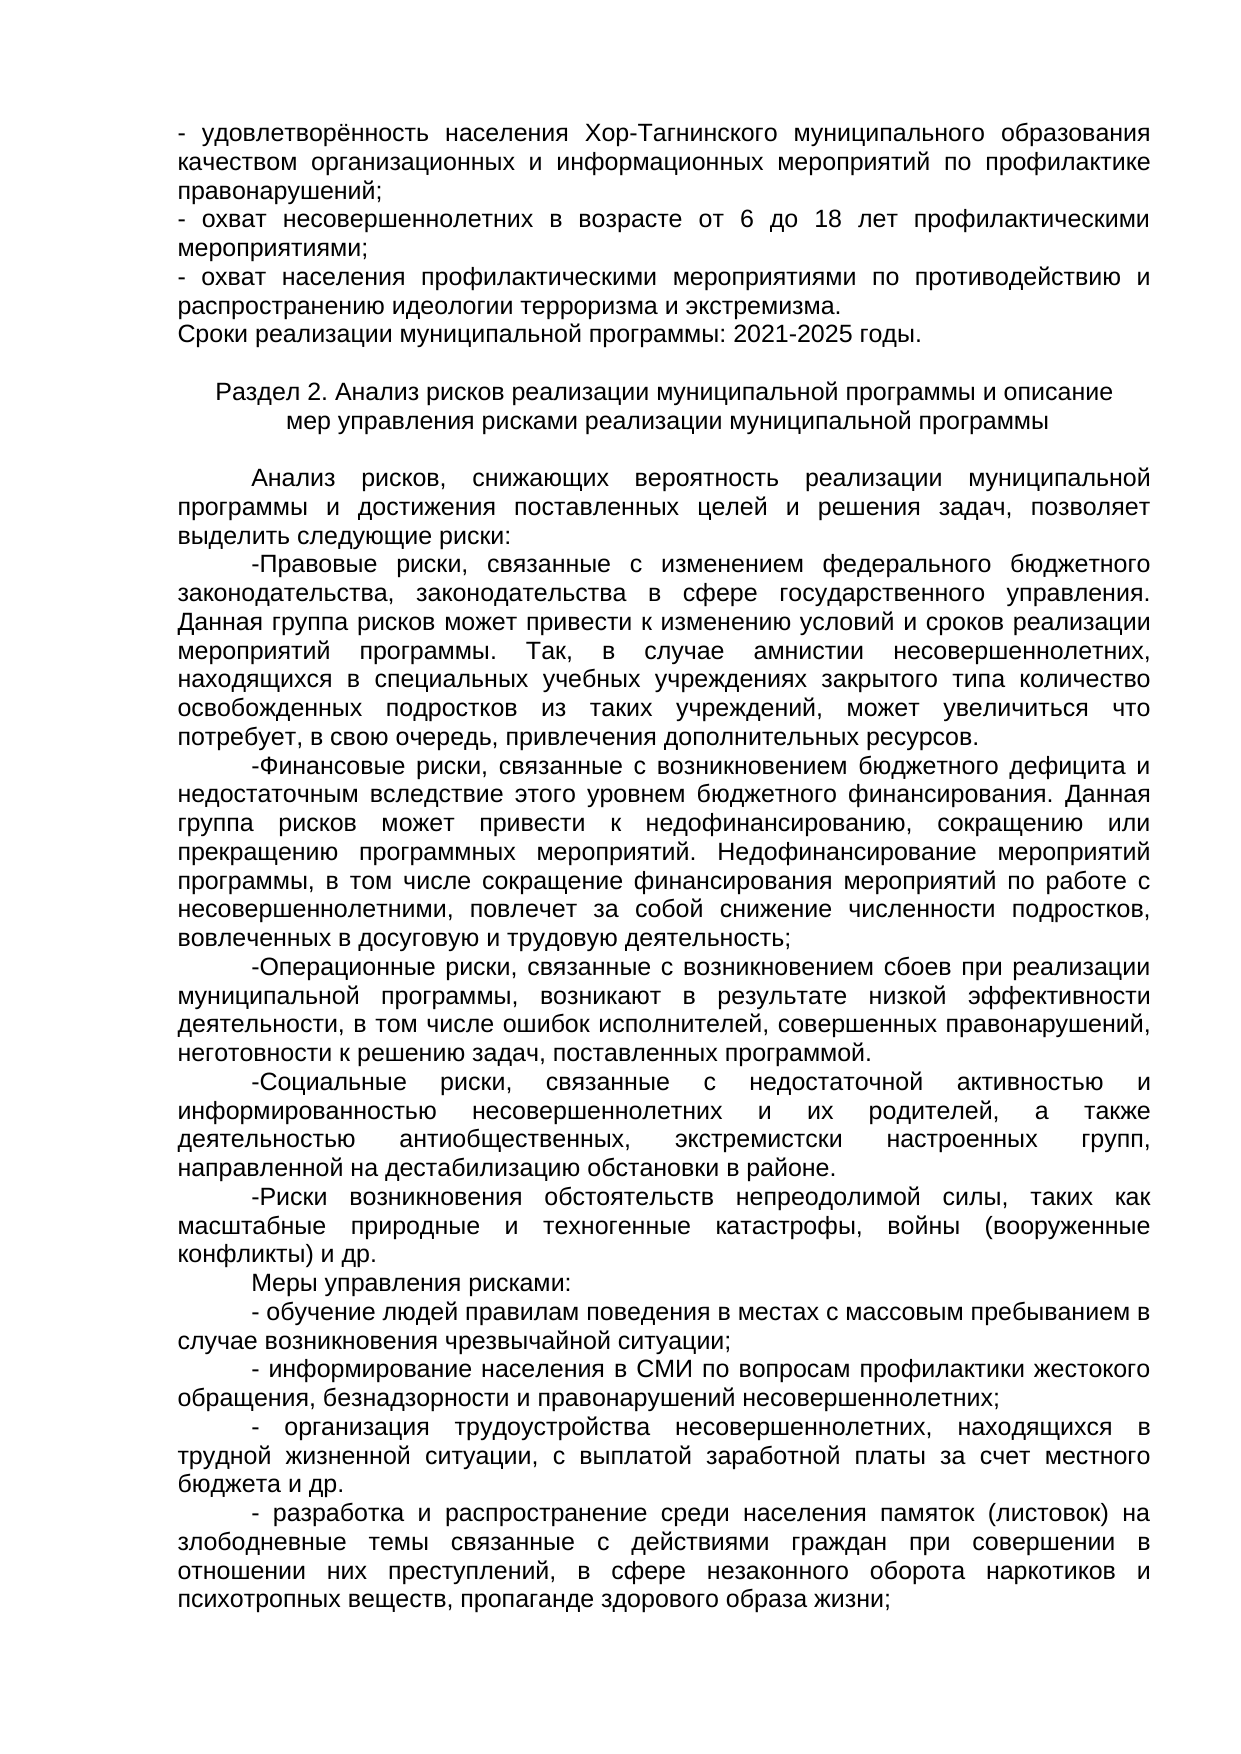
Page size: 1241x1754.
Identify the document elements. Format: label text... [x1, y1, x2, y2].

text - разработка и распространение среди населения памяток (листовок) на злободневные темы связанные с действиями граждан при совершении в отношении них преступлений, в сфере незаконного оборота наркотиков и психотропных веществ, пропаганде здорового образа жизни; [177, 1498, 1152, 1613]
text - охват несовершеннолетних в возрасте от 6 до 18 лет профилактическими мероприятиями; [177, 204, 1152, 262]
text - организация трудоустройства несовершеннолетних, находящихся в трудной жизненной ситуации, с выплатой заработной платы за счет местного бюджета и др. [177, 1412, 1152, 1498]
text мер управления рисками реализации муниципальной программы [177, 406, 1152, 434]
text Сроки реализации муниципальной программы: 2021-2025 годы. [177, 319, 1152, 348]
text Раздел 2. Анализ рисков реализации муниципальной программы и описание [177, 377, 1152, 406]
text - удовлетворённость населения Хор-Тагнинского муниципального образования качеством организационных и информационных мероприятий по профилактике правонарушений; [177, 118, 1152, 204]
text -Операционные риски, связанные с возникновением сбоев при реализации муниципальной программы, возникают в результате низкой эффективности деятельности, в том числе ошибок исполнителей, совершенных правонарушений, неготовности к решению задач, поставленных программой. [177, 952, 1152, 1067]
text - охват населения профилактическими мероприятиями по противодействию и распространению идеологии терроризма и экстремизма. [177, 262, 1152, 319]
text Анализ рисков, снижающих вероятность реализации муниципальной программы и достижения поставленных целей и решения задач, позволяет выделить следующие риски: [177, 463, 1152, 549]
text - информирование населения в СМИ по вопросам профилактики жестокого обращения, безнадзорности и правонарушений несовершеннолетних; [177, 1354, 1152, 1412]
text Меры управления рисками: [177, 1268, 1152, 1297]
text -Риски возникновения обстоятельств непреодолимой силы, таких как масштабные природные и техногенные катастрофы, войны (вооруженные конфликты) и др. [177, 1182, 1152, 1268]
text - обучение людей правилам поведения в местах с массовым пребыванием в случае возникновения чрезвычайной ситуации; [177, 1297, 1152, 1354]
text -Социальные риски, связанные с недостаточной активностью и информированностью несовершеннолетних и их родителей, а также деятельностью антиобщественных, экстремистски настроенных групп, направленной на дестабилизацию обстановки в районе. [177, 1067, 1152, 1182]
text -Финансовые риски, связанные с возникновением бюджетного дефицита и недостаточным вследствие этого уровнем бюджетного финансирования. Данная группа рисков может привести к недофинансированию, сокращению или прекращению программных мероприятий. Недофинансирование мероприятий программы, в том числе сокращение финансирования мероприятий по работе с несовершеннолетними, повлечет за собой снижение численности подростков, вовлеченных в досуговую и трудовую деятельность; [177, 751, 1152, 952]
text -Правовые риски, связанные с изменением федерального бюджетного законодательства, законодательства в сфере государственного управления. Данная группа рисков может привести к изменению условий и сроков реализации мероприятий программы. Так, в случае амнистии несовершеннолетних, находящихся в специальных учебных учреждениях закрытого типа количество освобожденных подростков из таких учреждений, может увеличиться что потребует, в свою очередь, привлечения дополнительных ресурсов. [177, 549, 1152, 751]
